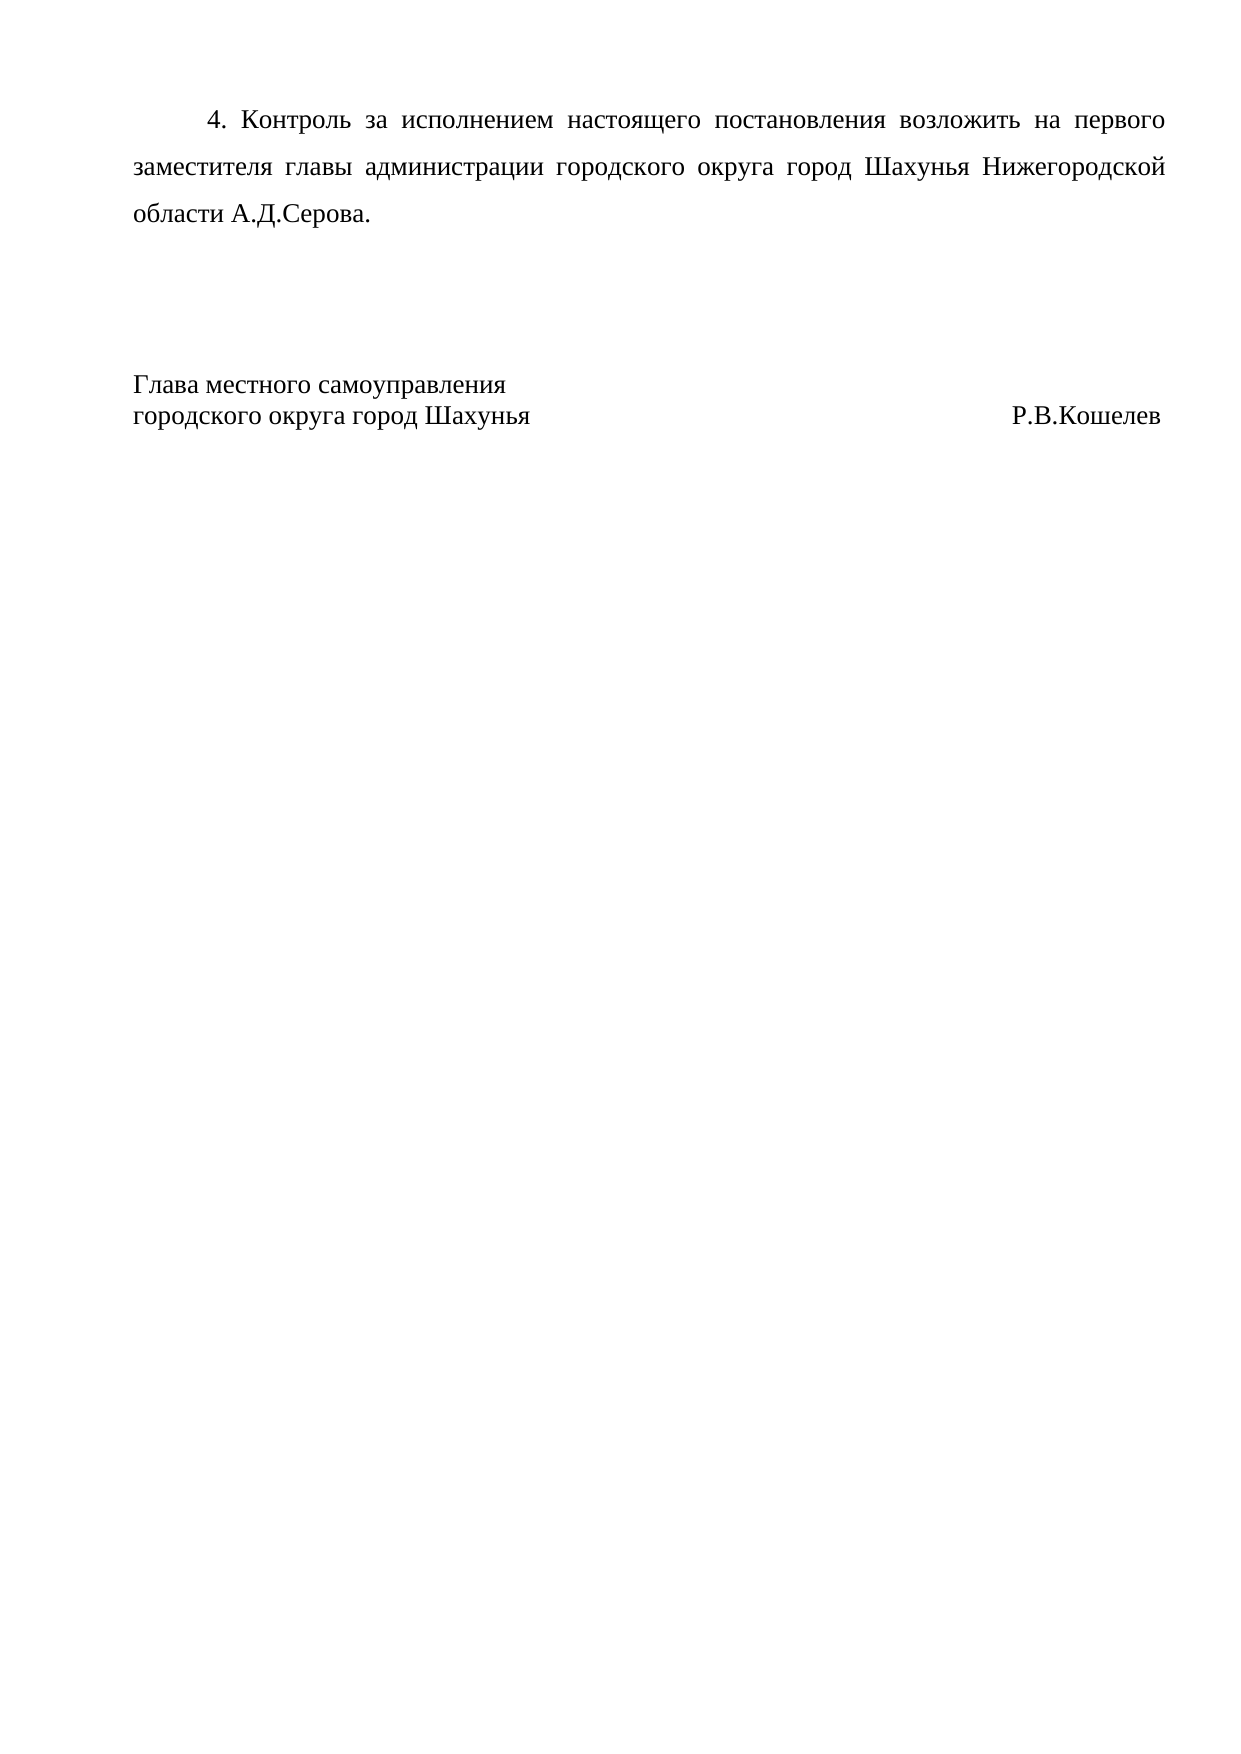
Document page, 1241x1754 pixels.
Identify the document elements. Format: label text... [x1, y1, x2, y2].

text 4. Контроль за исполнением настоящего постановления возложить на первого заместителя главы администрации городского округа город Шахунья Нижегородской области А.Д.Серова. [133, 103, 1167, 228]
text городского округа город Шахунья Р.В.Кошелев [133, 399, 1167, 430]
text Глава местного самоуправления [133, 368, 1167, 399]
